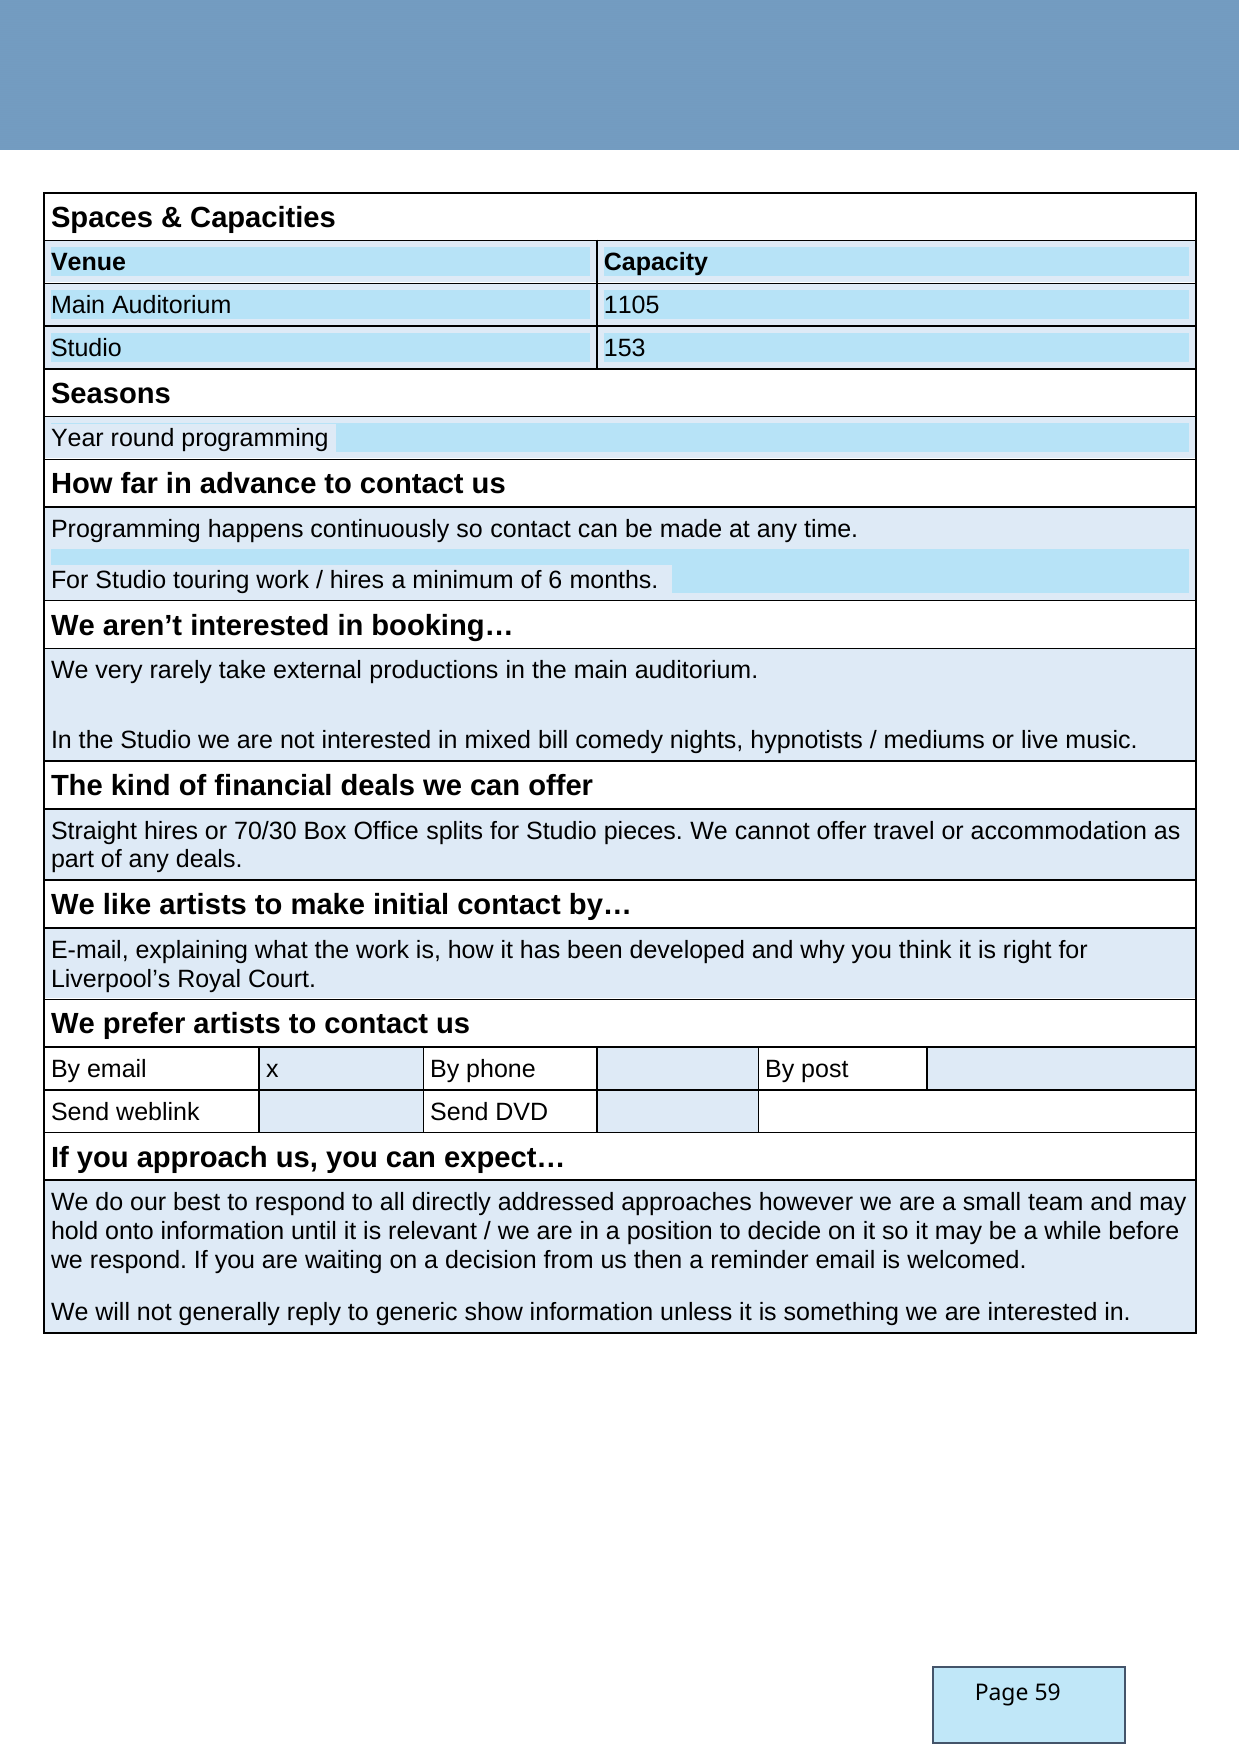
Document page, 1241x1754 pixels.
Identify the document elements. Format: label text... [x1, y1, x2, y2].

table_cell Main Auditorium [45, 284, 596, 325]
table_cell By phone [424, 1048, 596, 1089]
table_cell Capacity [598, 241, 1195, 282]
table_cell [759, 1091, 1195, 1132]
table_cell We prefer artists to contact us [45, 1000, 1195, 1046]
table_cell [598, 1048, 758, 1089]
table_cell [598, 1091, 758, 1132]
table_cell x [260, 1048, 423, 1089]
table_cell Programming happens continuously so contact can be made at any time. For Studio touring work / hires a minimum of 6 months. [45, 508, 1195, 600]
table_cell Spaces & Capacities [45, 194, 1195, 239]
table_cell 1105 [598, 284, 1195, 325]
table_cell By email [45, 1048, 258, 1089]
table_cell We do our best to respond to all directly addressed approaches however we are a small team and may hold onto information until it is relevant / we are in a position to decide on it so it may be a while before we respond. If you are waiting on a decision from us then a reminder email is welcomed. We will not generally reply to generic show information unless it is something we are interested in. [45, 1181, 1195, 1332]
table_cell Seasons [45, 370, 1195, 416]
table_cell Send DVD [424, 1091, 596, 1132]
table_cell [928, 1048, 1195, 1089]
table_cell E-mail, explaining what the work is, how it has been developed and why you think it is right for Liverpool’s Royal Court. [45, 929, 1195, 998]
table_cell Studio [45, 327, 596, 368]
table_cell [260, 1091, 423, 1132]
table_cell By post [759, 1048, 926, 1089]
table_cell Year round programming [45, 417, 1195, 458]
table_cell 153 [598, 327, 1195, 368]
table_cell We very rarely take external productions in the main auditorium. In the Studio we are not interested in mixed bill comedy nights, hypnotists / mediums or live music. [45, 649, 1195, 760]
table_cell The kind of financial deals we can offer [45, 762, 1195, 808]
table_cell We like artists to make initial contact by… [45, 881, 1195, 927]
table_cell We aren’t interested in booking… [45, 601, 1195, 647]
table_cell If you approach us, you can expect… [45, 1133, 1195, 1179]
table_cell Straight hires or 70/30 Box Office splits for Studio pieces. We cannot offer travel or accommodation as part of any deals. [45, 810, 1195, 879]
table_cell Send weblink [45, 1091, 258, 1132]
table_cell How far in advance to contact us [45, 460, 1195, 506]
table_cell Venue [45, 241, 596, 282]
